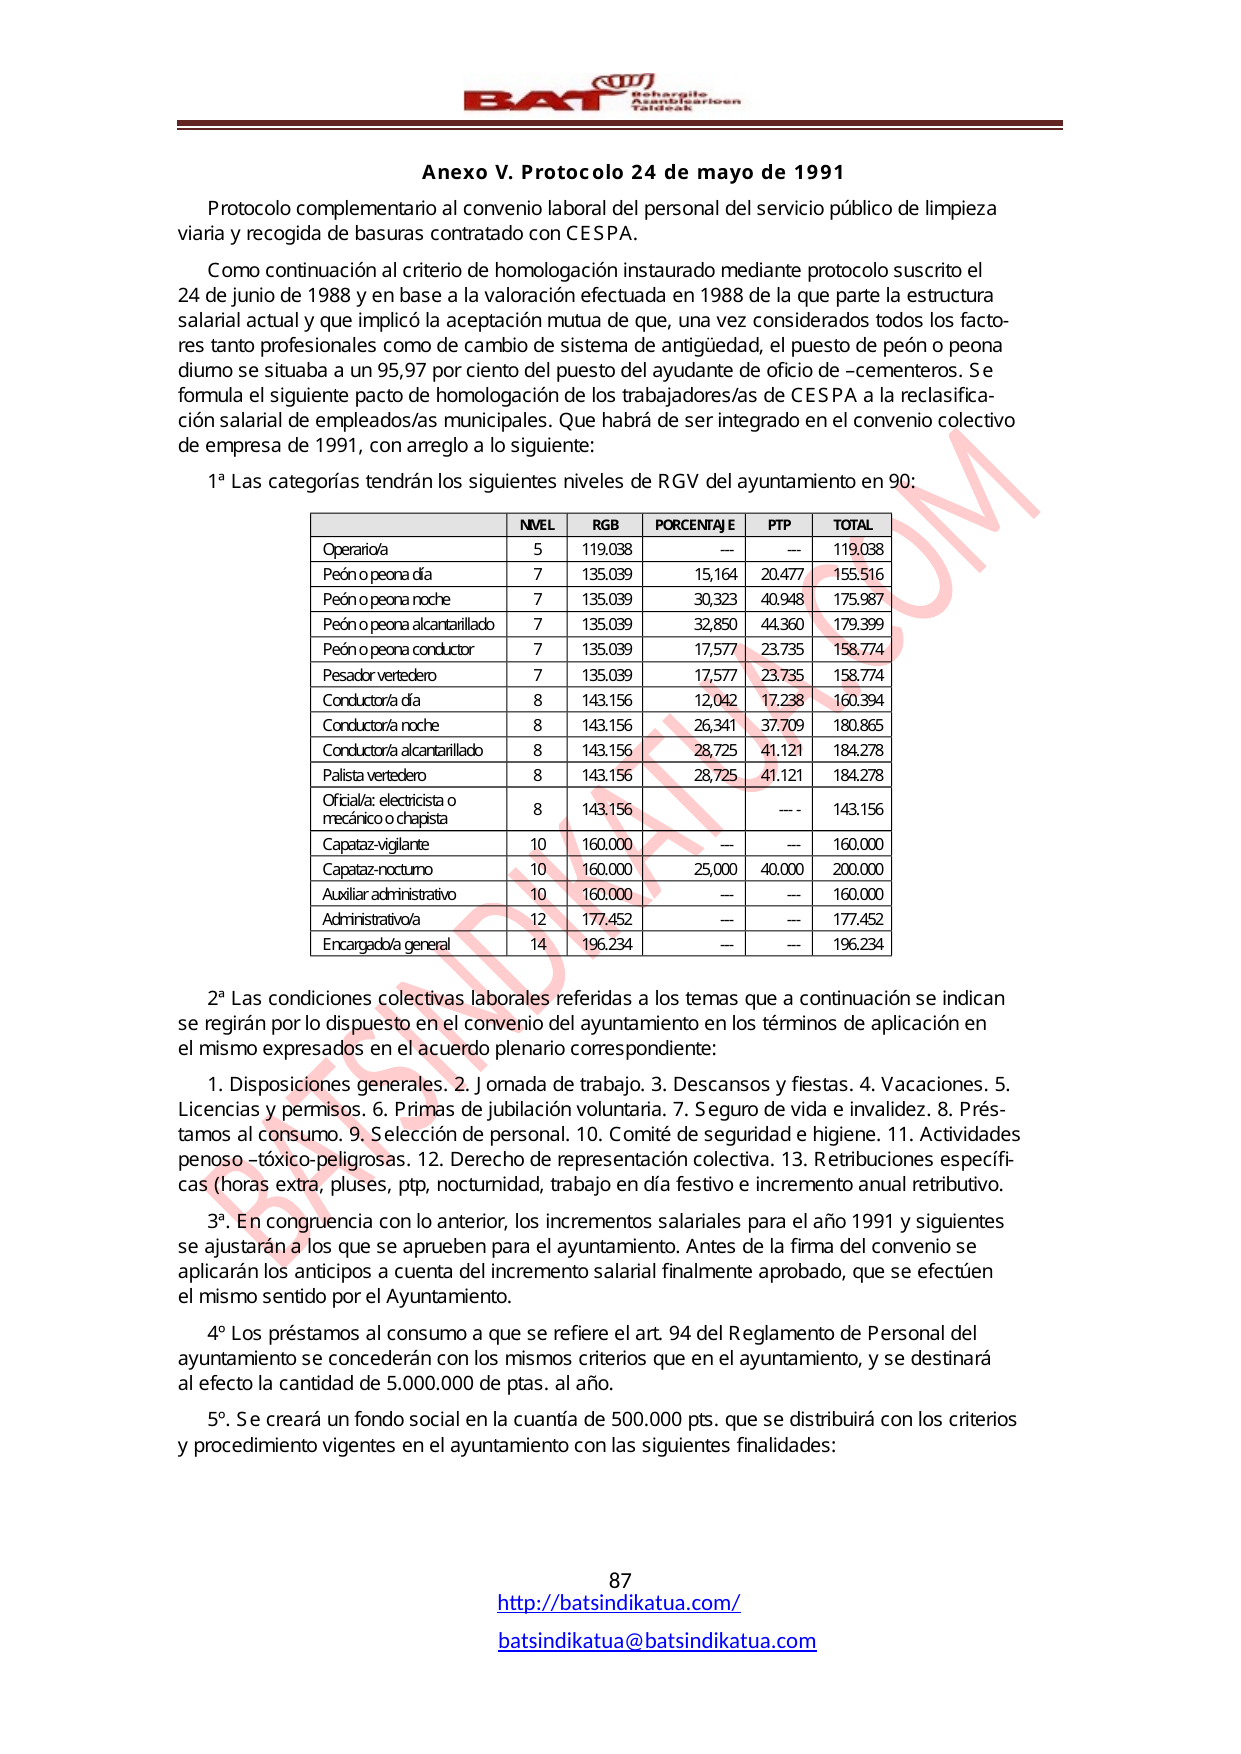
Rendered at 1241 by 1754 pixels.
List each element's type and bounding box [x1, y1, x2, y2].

picture [463, 73, 777, 119]
